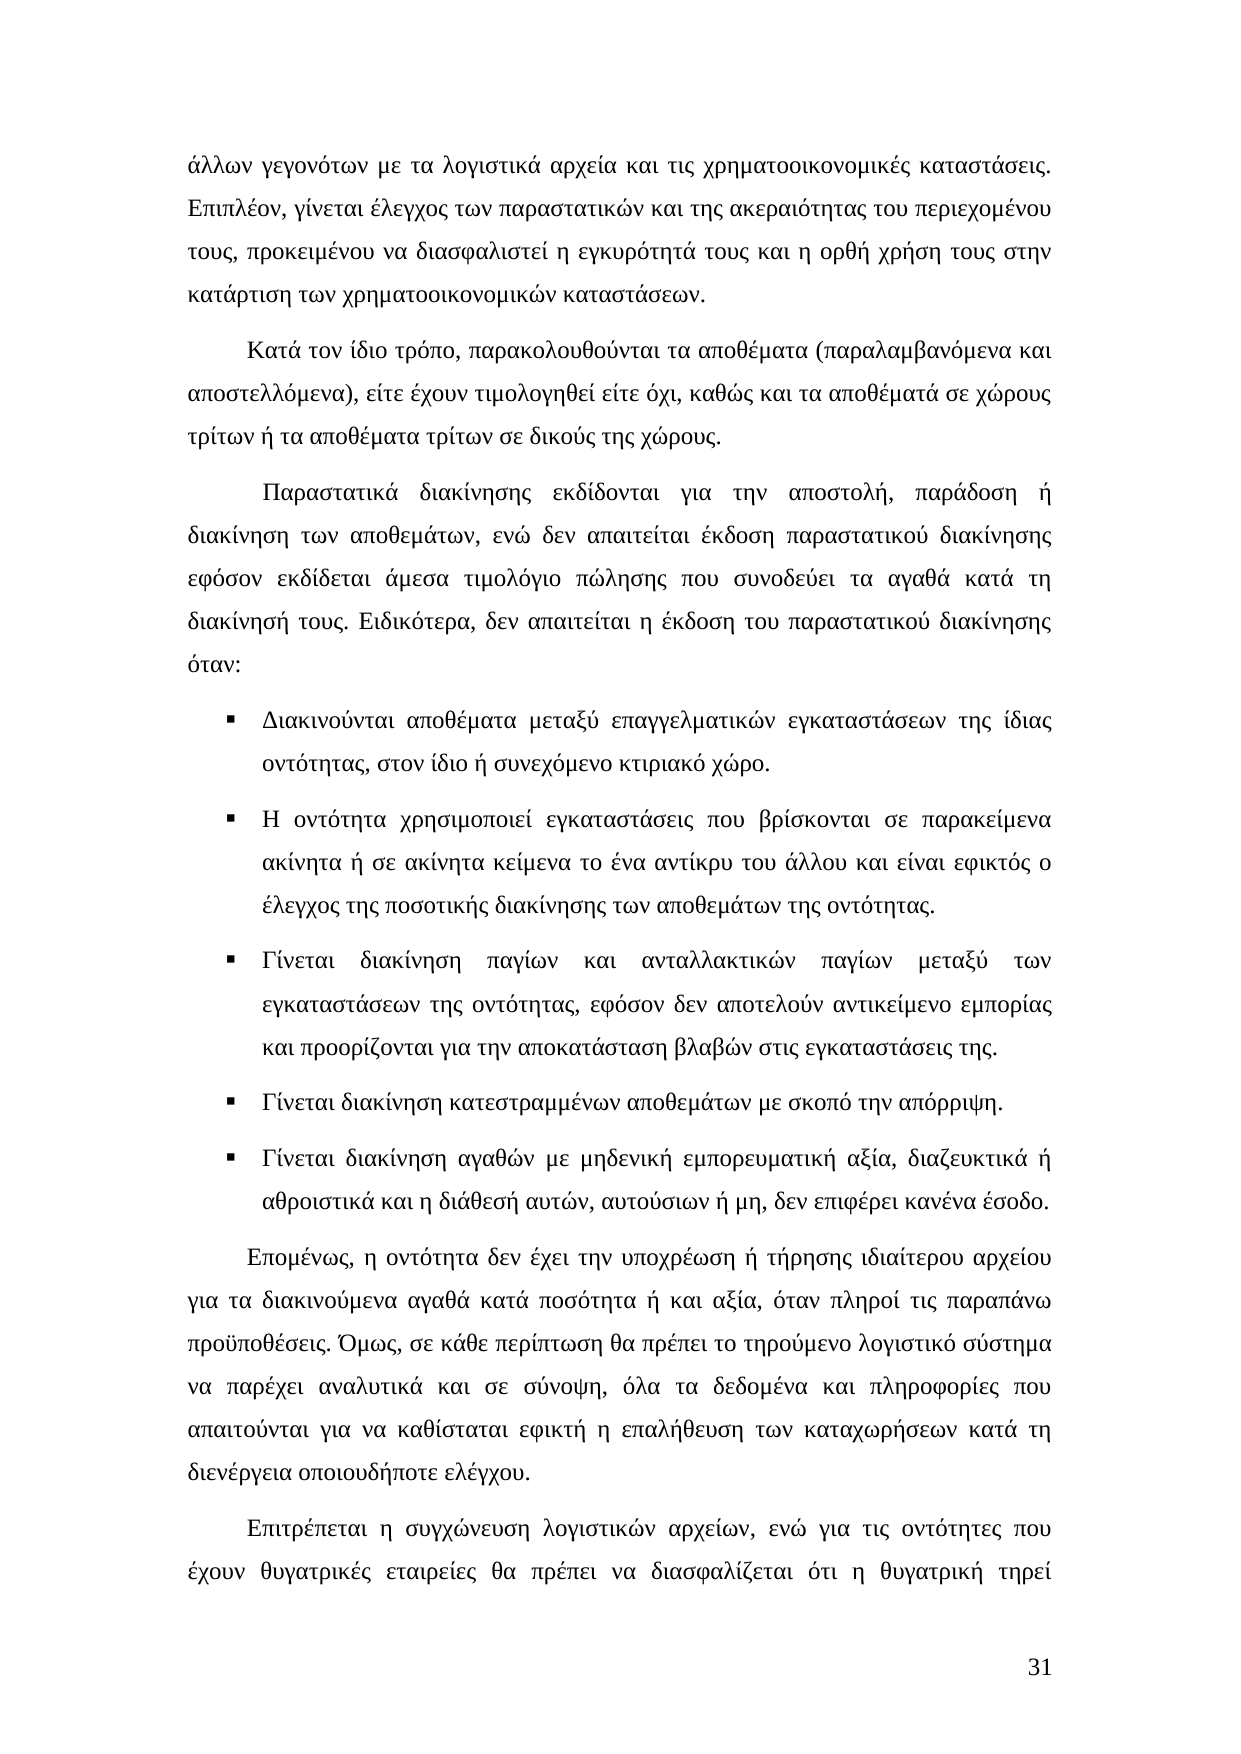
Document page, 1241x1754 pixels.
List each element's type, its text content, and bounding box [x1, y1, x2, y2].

list Διακινούνται αποθέματα μεταξύ επαγγελματικών εγκαταστάσεων της ίδιας οντότητας, στον ίδιο ή συνεχόμενο κτιριακό χώρο. [225, 705, 1053, 777]
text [187, 1513, 1053, 1585]
text Κατά τον ίδιο τρόπο, παρακολουθούνται τα αποθέματα (παραλαμβανόμενα και αποστελλόμενα), είτε έχουν τιμολογηθεί είτε όχι, καθώς και τα αποθέματά σε χώρους τρίτων ή τα αποθέματα τρίτων σε δικούς της χώρους. [187, 335, 1053, 450]
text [187, 150, 1053, 308]
list Γίνεται διακίνηση αγαθών με μηδενική εμπορευματική αξία, διαζευκτικά ή αθροιστικά και η διάθεσή αυτών, αυτούσιων ή μη, δεν επιφέρει κανένα έσοδο. [225, 1143, 1053, 1215]
text Παραστατικά διακίνησης εκδίδονται για την αποστολή, παράδοση ή διακίνηση των αποθεμάτων, ενώ δεν απαιτείται έκδοση παραστατικού διακίνησης εφόσον εκδίδεται άμεσα τιμολόγιο πώλησης που συνοδεύει τα αγαθά κατά τη διακίνησή τους. Ειδικότερα, δεν απαιτείται η έκδοση του παραστατικού διακίνησης όταν: [187, 477, 1053, 678]
list Η οντότητα χρησιμοποιεί εγκαταστάσεις που βρίσκονται σε παρακείμενα ακίνητα ή σε ακίνητα κείμενα το ένα αντίκρυ του άλλου και είναι εφικτός ο έλεγχος της ποσοτικής διακίνησης των αποθεμάτων της οντότητας. [225, 804, 1053, 919]
list Γίνεται διακίνηση κατεστραμμένων αποθεμάτων με σκοπό την απόρριψη. [225, 1087, 1053, 1116]
text Επομένως, η οντότητα δεν έχει την υποχρέωση ή τήρησης ιδιαίτερου αρχείου για τα διακινούμενα αγαθά κατά ποσότητα ή και αξία, όταν πληροί τις παραπάνω προϋποθέσεις. Όμως, σε κάθε περίπτωση θα πρέπει το τηρούμενο λογιστικό σύστημα να παρέχει αναλυτικά και σε σύνοψη, όλα τα δεδομένα και πληροφορίες που απαιτούνται για να καθίσταται εφικτή η επαλήθευση των καταχωρήσεων κατά τη διενέργεια οποιουδήποτε ελέγχου. [187, 1242, 1053, 1486]
list Γίνεται διακίνηση παγίων και ανταλλακτικών παγίων μεταξύ των εγκαταστάσεων της οντότητας, εφόσον δεν αποτελούν αντικείμενο εμπορίας και προορίζονται για την αποκατάσταση βλαβών στις εγκαταστάσεις της. [225, 946, 1053, 1061]
